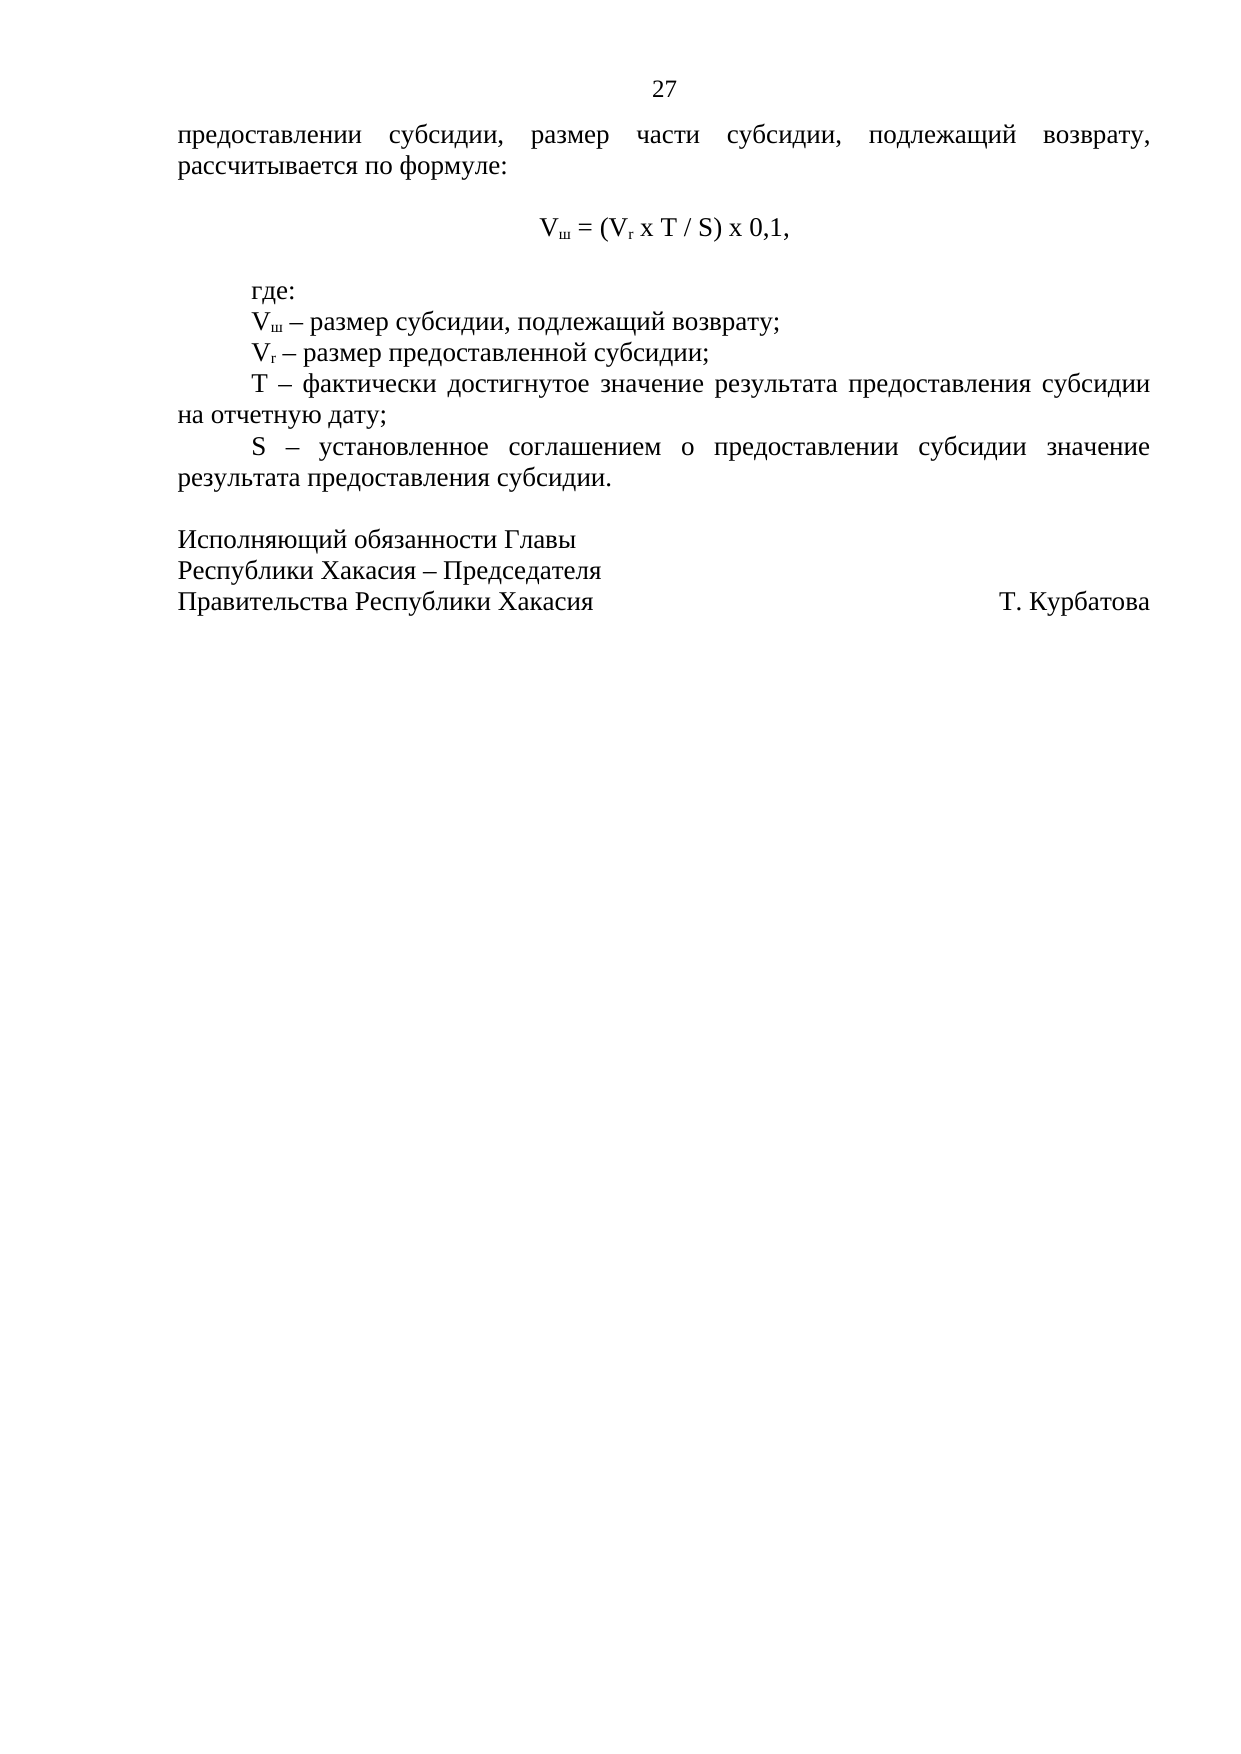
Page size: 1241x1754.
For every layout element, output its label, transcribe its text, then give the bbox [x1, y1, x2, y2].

text S – установленное соглашением о предоставлении субсидии значение результата предоставления субсидии. [177, 429, 1152, 492]
text Республики Хакасия – Председателя [177, 554, 1152, 585]
text где: [177, 274, 1152, 305]
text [177, 118, 1152, 180]
text Правительства Республики Хакасия Т. Курбатова [177, 585, 1152, 616]
text Т – фактически достигнутое значение результата предоставления субсидии на отчетную дату; [177, 367, 1152, 429]
text Vr – размер предоставленной субсидии; [177, 336, 1152, 367]
text Vш = (Vr x Т / S) x 0,1, [177, 212, 1152, 243]
text Vш – размер субсидии, подлежащий возврату; [177, 305, 1152, 336]
text Исполняющий обязанности Главы [177, 523, 1152, 554]
